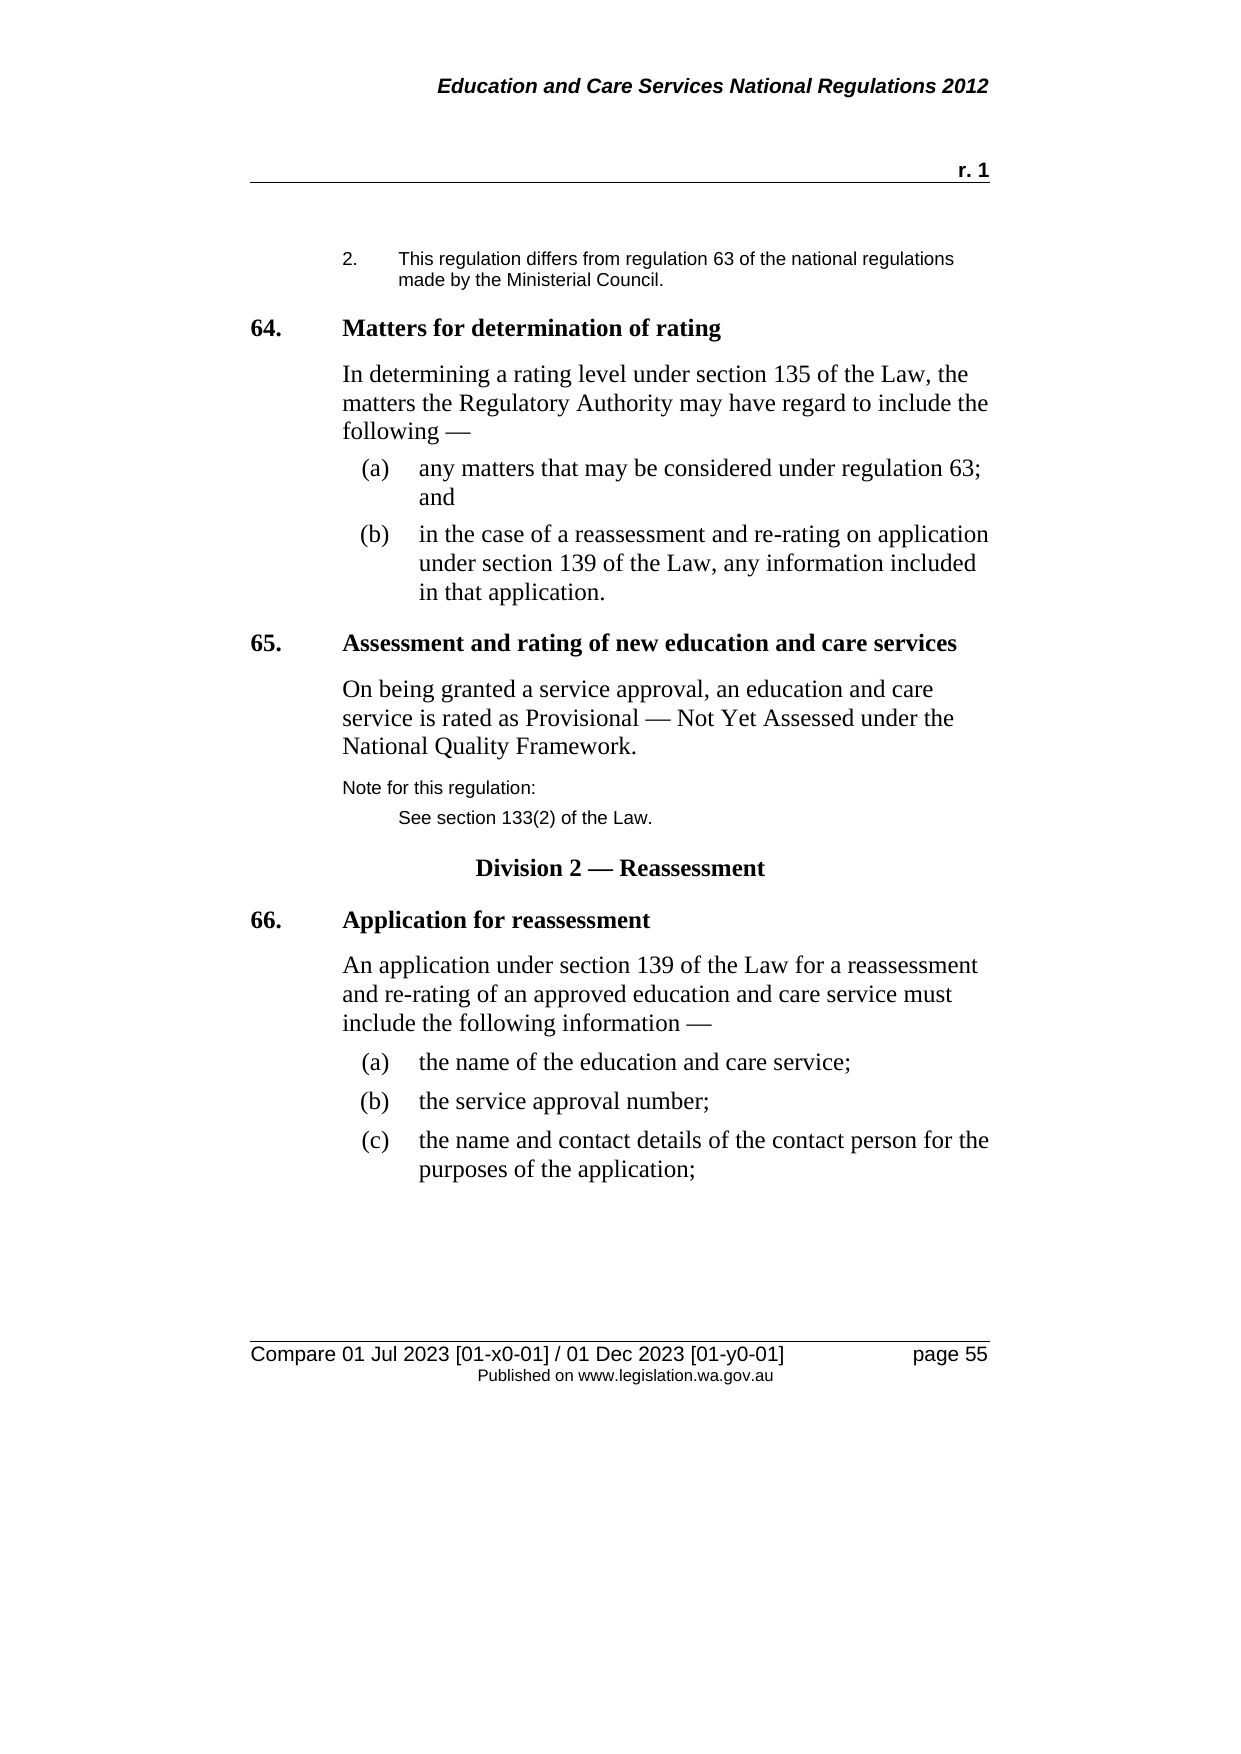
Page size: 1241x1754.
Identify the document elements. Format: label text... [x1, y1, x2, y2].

subtitle 64. Matters for determination of rating [250, 313, 990, 342]
text On being granted a service approval, an education and care service is rated as Provisional — Not Yet Assessed under the National Quality Framework. [250, 674, 990, 760]
text (a) the name of the education and care service; [250, 1047, 990, 1076]
text An application under section 139 of the Law for a reassessment and re-rating of an approved education and care service must include the following information — [250, 950, 990, 1037]
subtitle Division 2 — Reassessment [250, 853, 990, 882]
text (c) the name and contact details of the contact person for the purposes of the application; [250, 1125, 990, 1183]
text In determining a rating level under section 135 of the Law, the matters the Regulatory Authority may have regard to include the following — [250, 359, 990, 445]
text 2. This regulation differs from regulation 63 of the national regulations made by the Ministerial Council. [250, 247, 990, 291]
subtitle 65. Assessment and rating of new education and care services [250, 628, 990, 657]
text (b) in the case of a reassessment and re-rating on application under section 139 of the Law, any information included in that application. [250, 519, 990, 606]
subtitle Note for this regulation: [250, 777, 990, 798]
subtitle 66. Application for reassessment [250, 905, 990, 934]
text (a) any matters that may be considered under regulation 63; and [250, 453, 990, 511]
text See section 133(2) of the Law. [250, 807, 990, 828]
text (b) the service approval number; [250, 1086, 990, 1115]
